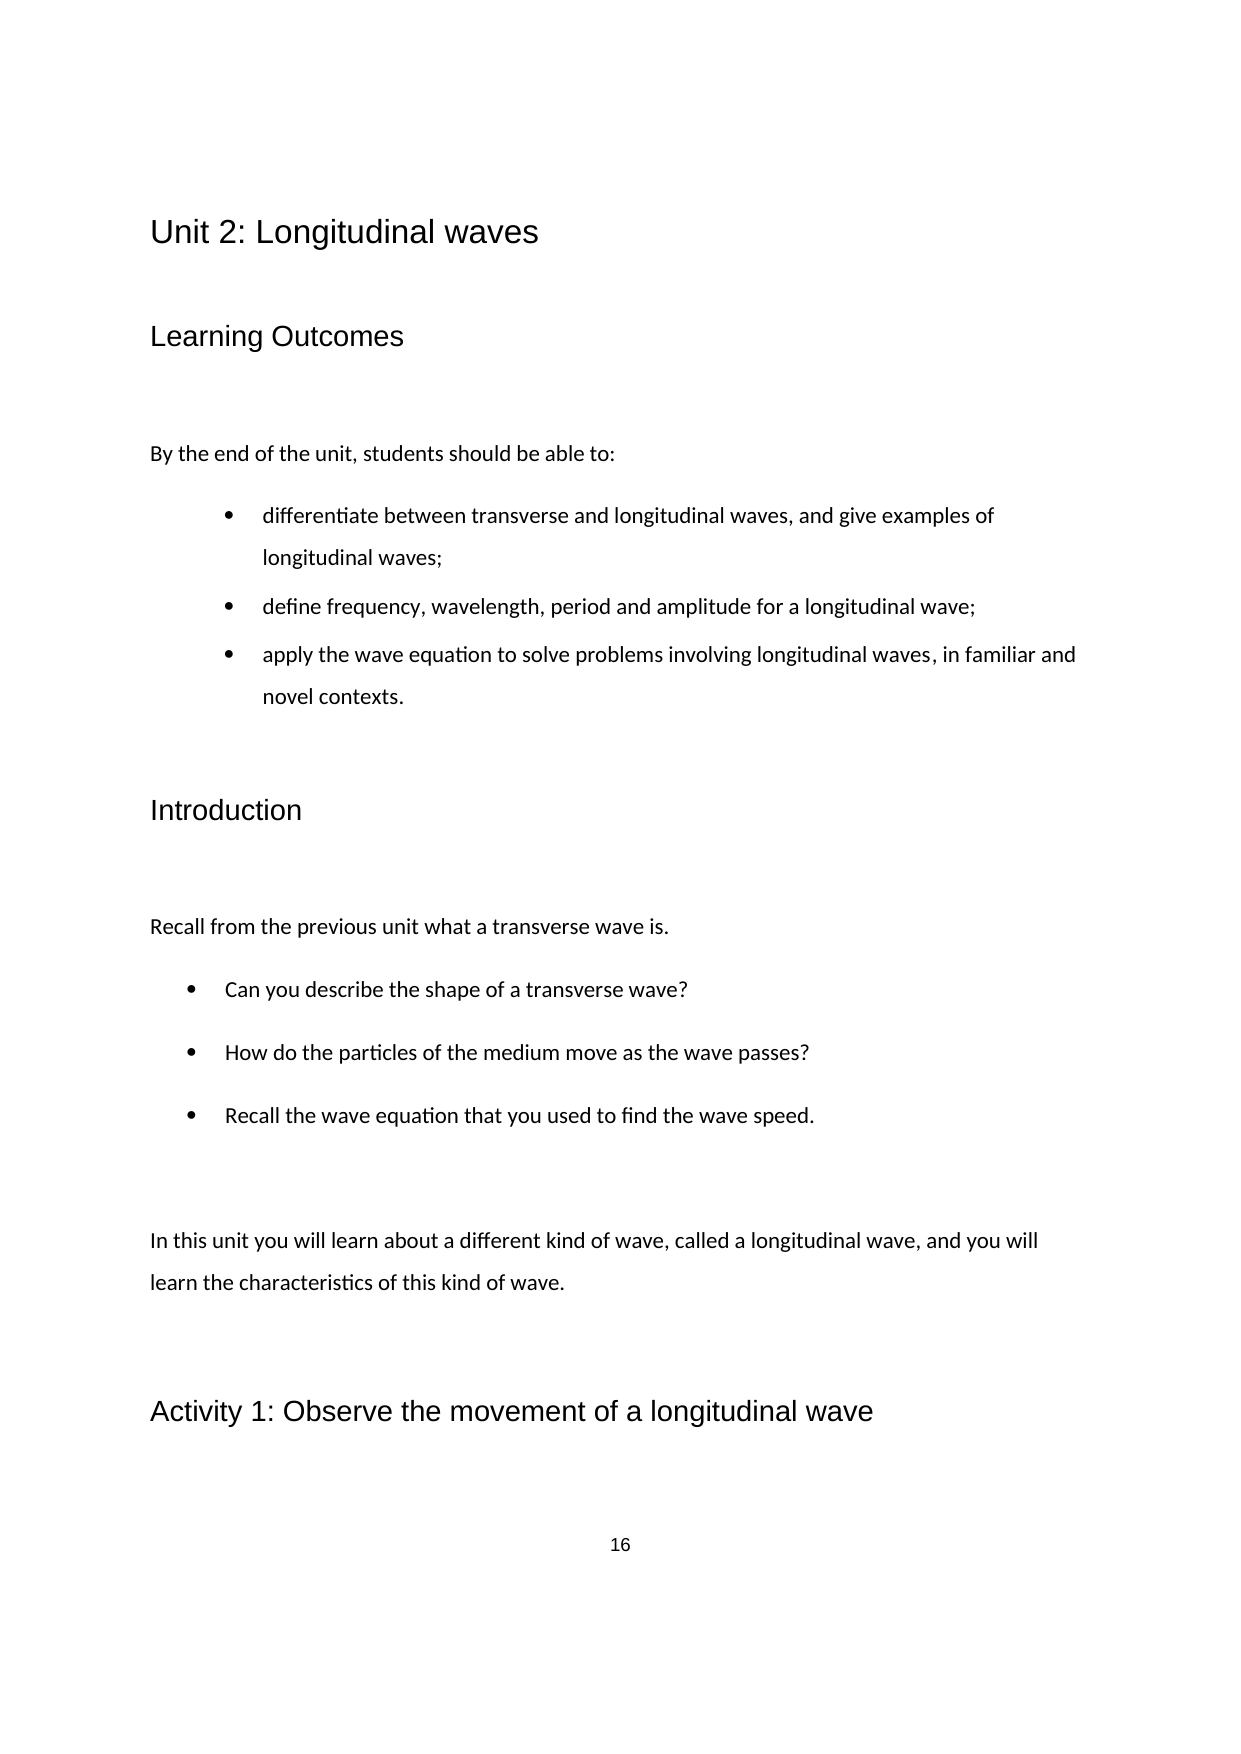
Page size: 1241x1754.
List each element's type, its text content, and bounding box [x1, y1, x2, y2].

list How do the particles of the medium move as the wave passes? [187, 1038, 1090, 1066]
text In this unit you will learn about a different kind of wave, called a longitudinal wave, and you will learn the characteristics of this kind of wave. [150, 1226, 1090, 1296]
subtitle Learning Outcomes [150, 319, 1090, 353]
subtitle Unit 2: Longitudinal waves [150, 217, 1090, 250]
list Recall the wave equation that you used to find the wave speed. [187, 1101, 1090, 1129]
text Recall from the previous unit what a transverse wave is. [150, 912, 1090, 940]
list Can you describe the shape of a transverse wave? [187, 975, 1090, 1003]
subtitle Introduction [150, 793, 1090, 827]
list define frequency, wavelength, period and amplitude for a longitudinal wave; [225, 592, 1090, 620]
list apply the wave equation to solve problems involving longitudinal waves, in familiar and novel contexts. [225, 640, 1090, 710]
text By the end of the unit, students should be able to: [150, 439, 1090, 467]
subtitle Activity 1: Observe the movement of a longitudinal wave [150, 1394, 1090, 1428]
list differentiate between transverse and longitudinal waves, and give examples of longitudinal waves; [225, 502, 1090, 572]
